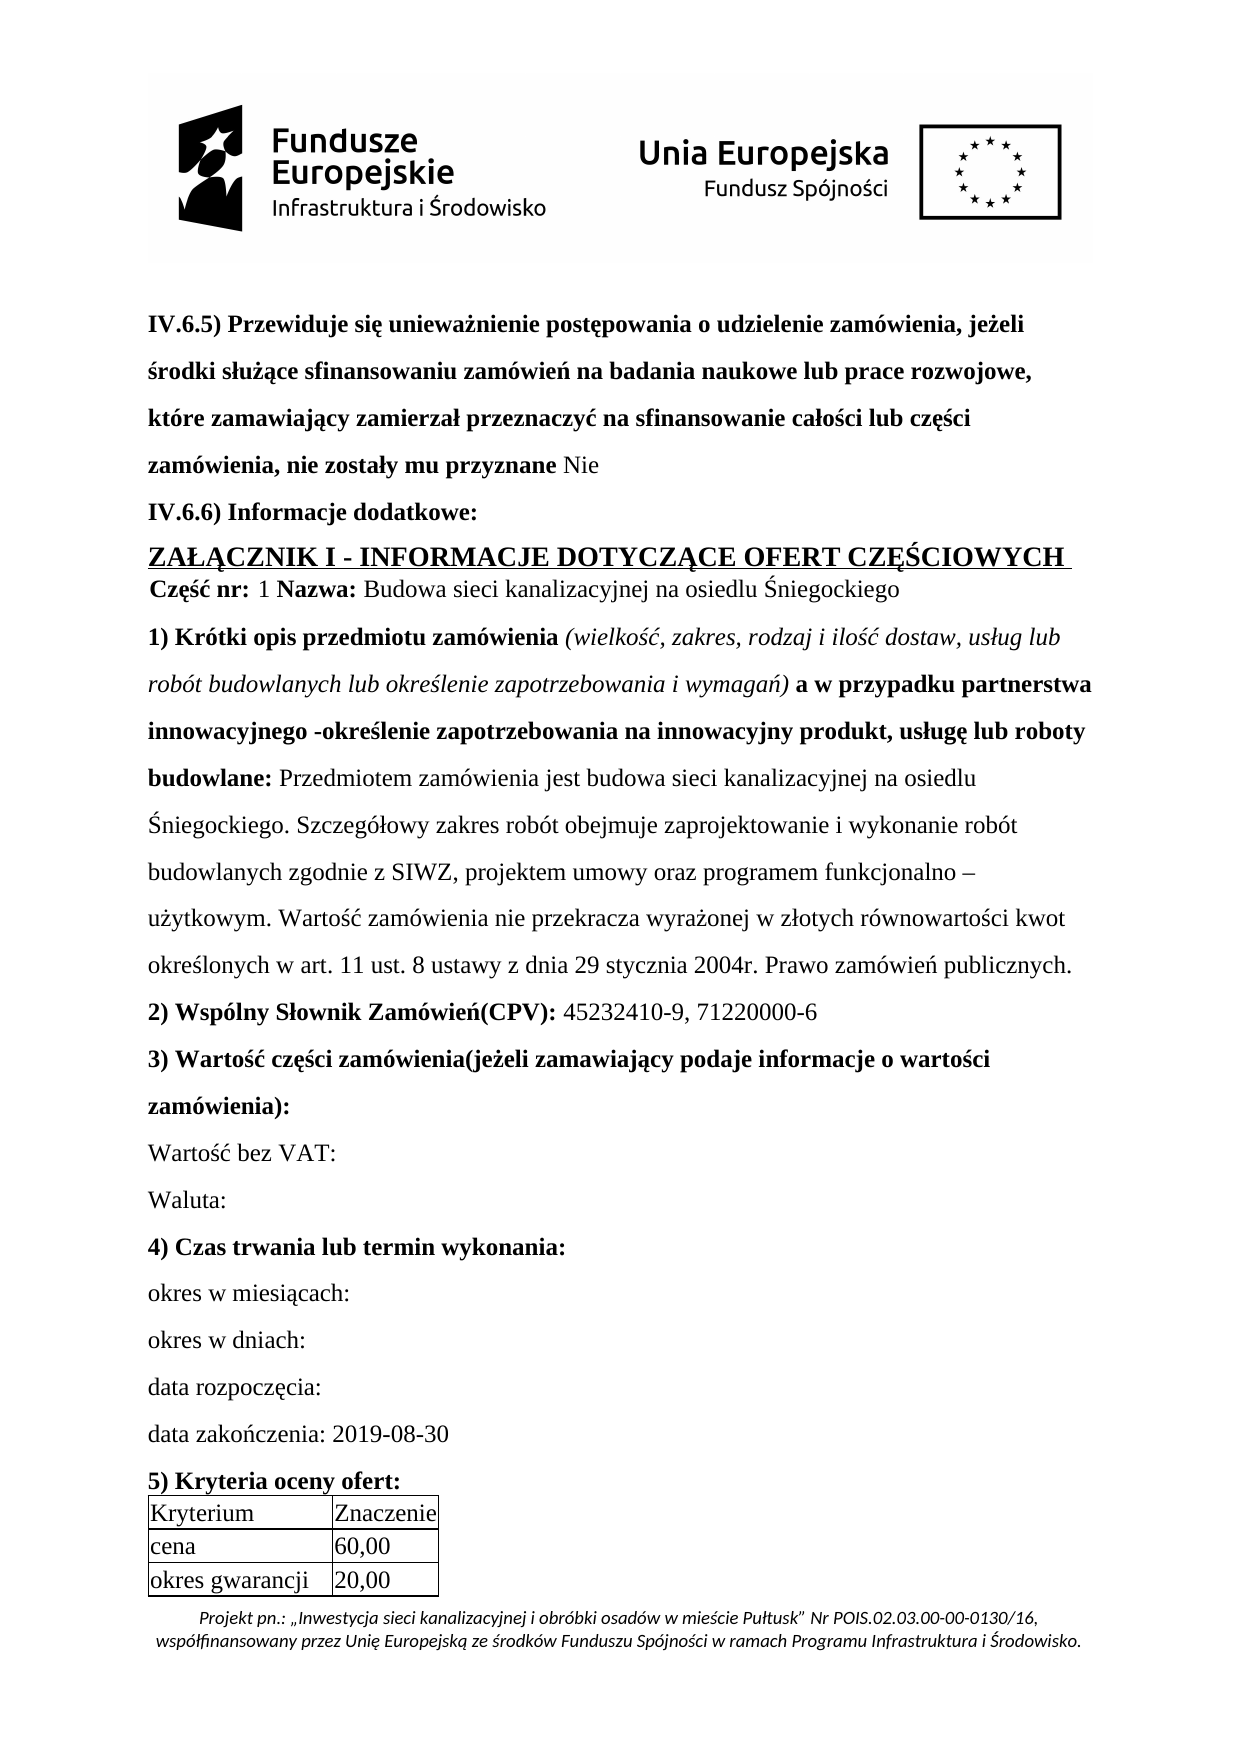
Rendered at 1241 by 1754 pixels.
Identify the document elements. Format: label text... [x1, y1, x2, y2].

table_header Znaczenie [333, 1496, 438, 1528]
table_cell okres gwarancji [149, 1563, 332, 1595]
table_header Część nr: [148, 572, 256, 604]
table_header 1 [256, 572, 275, 604]
table_header Nazwa: [275, 572, 362, 604]
table_cell 60,00 [333, 1530, 438, 1562]
table_cell 20,00 [333, 1563, 438, 1595]
table_header Kryterium [149, 1496, 332, 1528]
table_cell cena [149, 1530, 332, 1562]
table_header Budowa sieci kanalizacyjnej na osiedlu Śniegockiego [362, 572, 906, 604]
picture [147, 73, 1093, 263]
text 1) Krótki opis przedmiotu zamówienia (wielkość, zakres, rodzaj i ilość dostaw, usług lub robót budowlanych lub określenie zapotrzebowania i wymagań) a w przypadku partnerstwa innowacyjnego -określenie zapotrzebowania na innowacyjny produkt, usługę lub roboty budowlane: Przedmiotem zamówienia jest budowa sieci kanalizacyjnej na osiedlu Śniegockiego. Szczegółowy zakres robót obejmuje zaprojektowanie i wykonanie robót budowlanych zgodnie z SIWZ, projektem umowy oraz programem funkcjonalno – użytkowym. Wartość zamówienia nie przekracza wyrażonej w złotych równowartości kwot określonych w art. 11 ust. 8 ustawy z dnia 29 stycznia 2004r. Prawo zamówień publicznych. 2) Wspólny Słownik Zamówień(CPV): 45232410-9, 71220000-6 3) Wartość części zamówienia(jeżeli zamawiający podaje informacje o wartości zamówienia): Wartość bez VAT: Waluta: 4) Czas trwania lub termin wykonania: okres w miesiącach: okres w dniach: data rozpoczęcia: data zakończenia: 2019-08-30 5) Kryteria oceny ofert: [148, 604, 1093, 1495]
